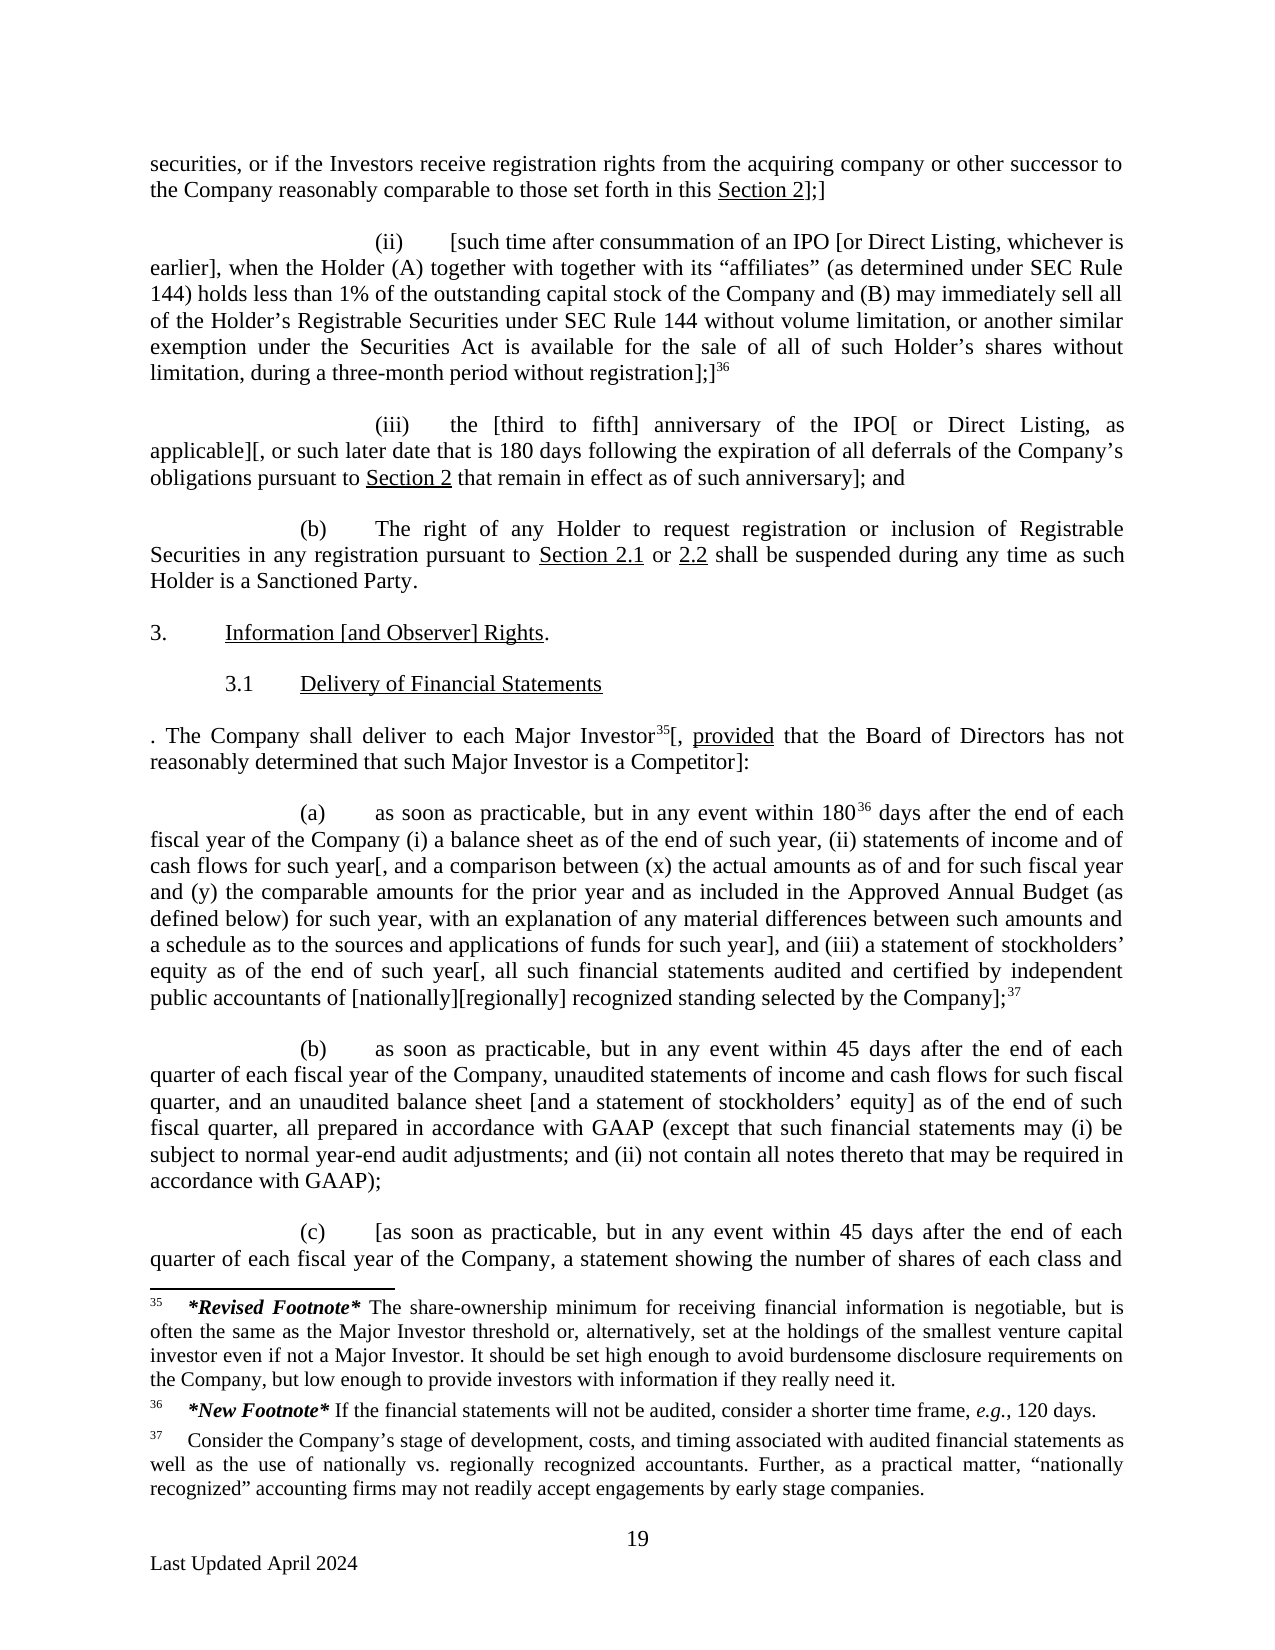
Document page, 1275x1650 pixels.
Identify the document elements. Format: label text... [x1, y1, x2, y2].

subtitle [150, 1218, 1125, 1271]
subtitle as soon as practicable, but in any event within 45 days after the end of each quarter of each fiscal year of the Company, unaudited statements of income and cash flows for such fiscal quarter, and an unaudited balance sheet [and a statement of stockholders’ equity] as of the end of such fiscal quarter, all prepared in accordance with GAAP (except that such financial statements may (i) be subject to normal year-end audit adjustments; and (ii) not contain all notes thereto that may be required in accordance with GAAP); [150, 1035, 1125, 1193]
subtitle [150, 150, 1125, 203]
subtitle . The Company shall deliver to each Major Investor[, provided that the Board of Directors has not reasonably determined that such Major Investor is a Competitor]: [150, 722, 1125, 774]
subtitle Delivery of Financial Statements [150, 670, 1125, 697]
subtitle [such time after consummation of an IPO [or Direct Listing, whichever is earlier], when the Holder (A) together with together with its “affiliates” (as determined under SEC Rule 144) holds less than 1% of the outstanding capital stock of the Company and (B) may immediately sell all of the Holder’s Registrable Securities under SEC Rule 144 without volume limitation, or another similar exemption under the Securities Act is available for the sale of all of such Holder’s shares without limitation, during a three-month period without registration];]36 [150, 228, 1125, 386]
subtitle the [third to fifth] anniversary of the IPO[ or Direct Listing, as applicable][, or such later date that is 180 days following the expiration of all deferrals of the Company’s obligations pursuant to Section 2 that remain in effect as of such anniversary]; and [150, 411, 1125, 490]
subtitle Information [and Observer] Rights. [150, 619, 1125, 645]
subtitle The right of any Holder to request registration or inclusion of Registrable Securities in any registration pursuant to Section 2.1 or 2.2 shall be suspended during any time as such Holder is a Sanctioned Party. [150, 515, 1125, 594]
subtitle as soon as practicable, but in any event within 180 days after the end of each fiscal year of the Company (i) a balance sheet as of the end of such year, (ii) statements of income and of cash flows for such year[, and a comparison between (x) the actual amounts as of and for such fiscal year and (y) the comparable amounts for the prior year and as included in the Approved Annual Budget (as defined below) for such year, with an explanation of any material differences between such amounts and a schedule as to the sources and applications of funds for such year], and (iii) a statement of stockholders’ equity as of the end of such year[, all such financial statements audited and certified by independent public accountants of [nationally][regionally] recognized standing selected by the Company]; [150, 799, 1125, 1010]
